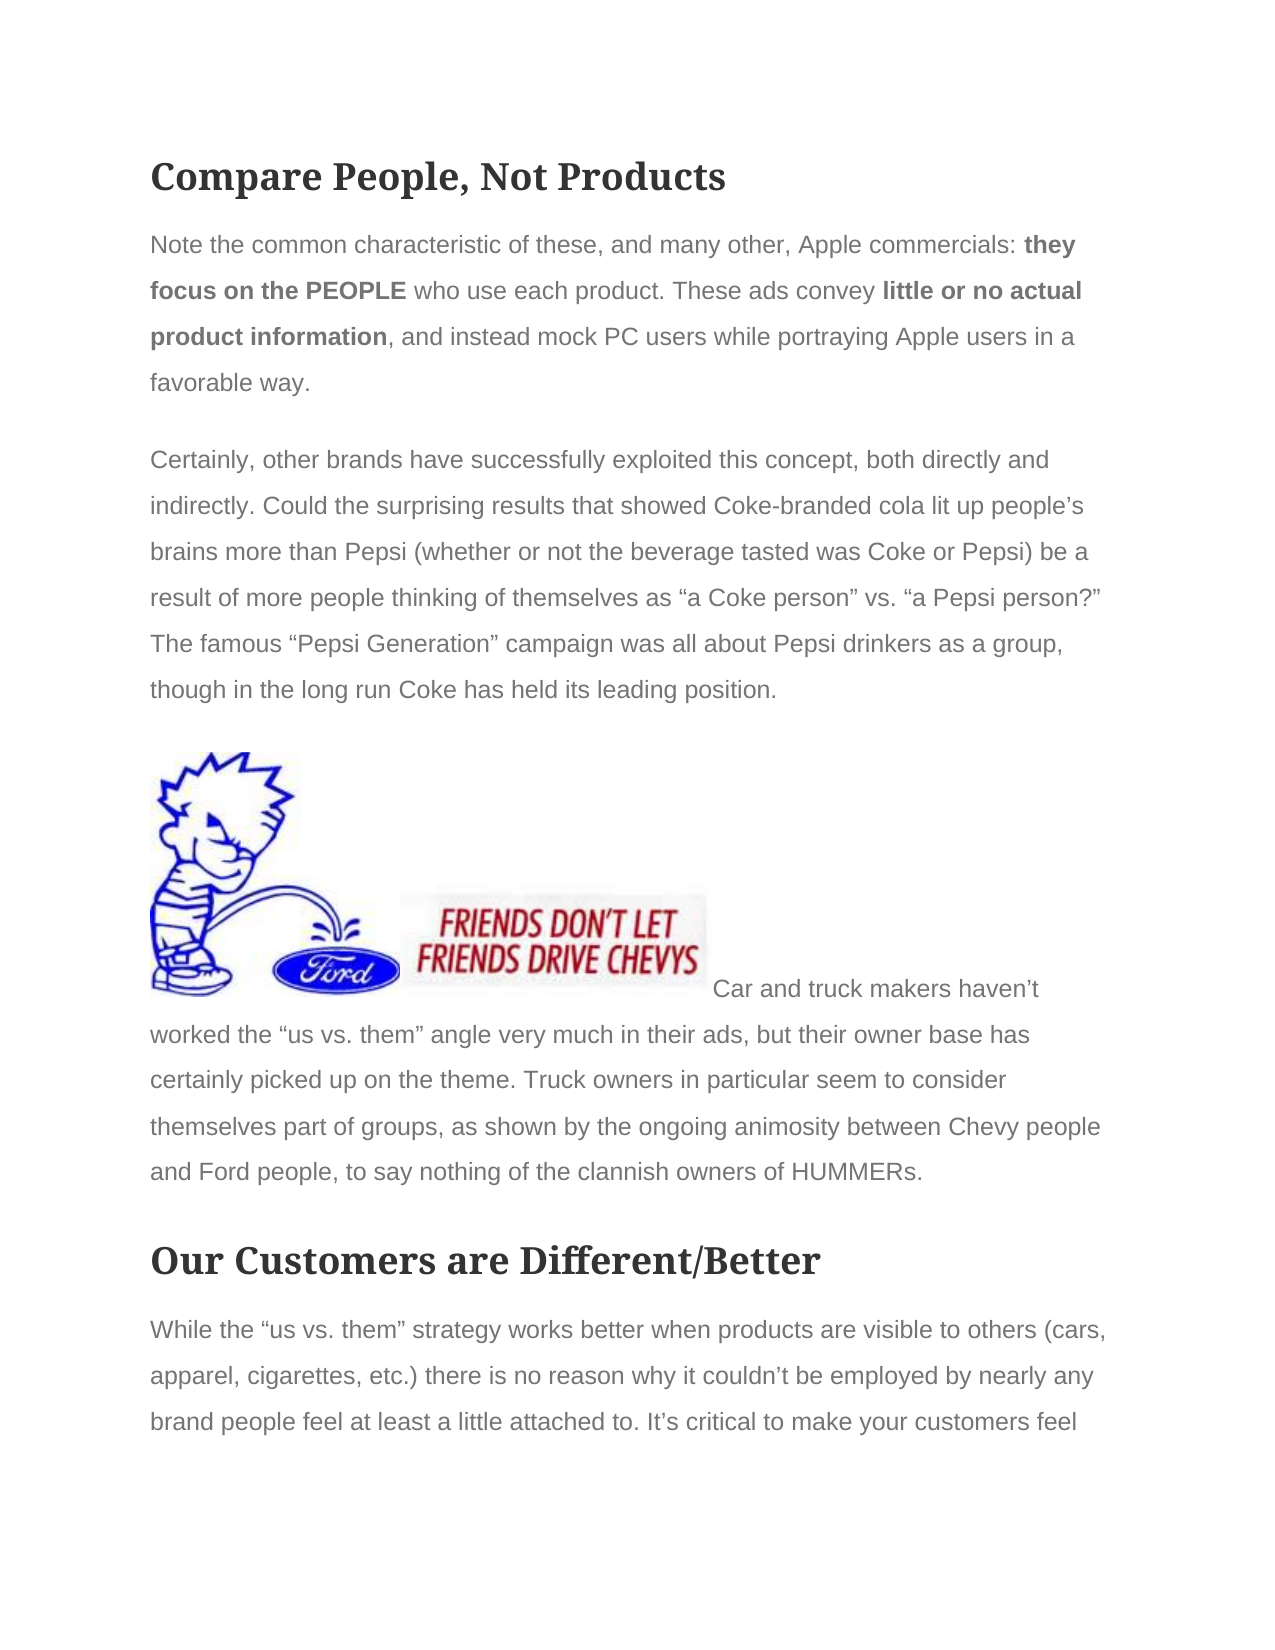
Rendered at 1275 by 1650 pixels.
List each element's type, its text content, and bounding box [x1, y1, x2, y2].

text Note the common characteristic of these, and many other, Apple commercials: they focus on the PEOPLE who use each product. These ads convey little or no actual product information, and instead mock PC users while portraying Apple users in a favorable way. [150, 230, 1125, 397]
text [150, 1315, 1125, 1435]
text Certainly, other brands have successfully exploited this concept, both directly and indirectly. Could the surprising results that showed Coke-branded cola lit up people’s brains more than Pepsi (whether or not the beverage tasted was Coke or Pepsi) be a result of more people thinking of themselves as “a Coke person” vs. “a Pepsi person?” The famous “Pepsi Generation” campaign was all about Pepsi drinkers as a group, though in the long run Coke has held its leading position. [150, 445, 1125, 704]
text Compare People, Not Products [150, 150, 1125, 201]
picture [150, 752, 713, 997]
text Our Customers are Different/Better [150, 1234, 1125, 1286]
